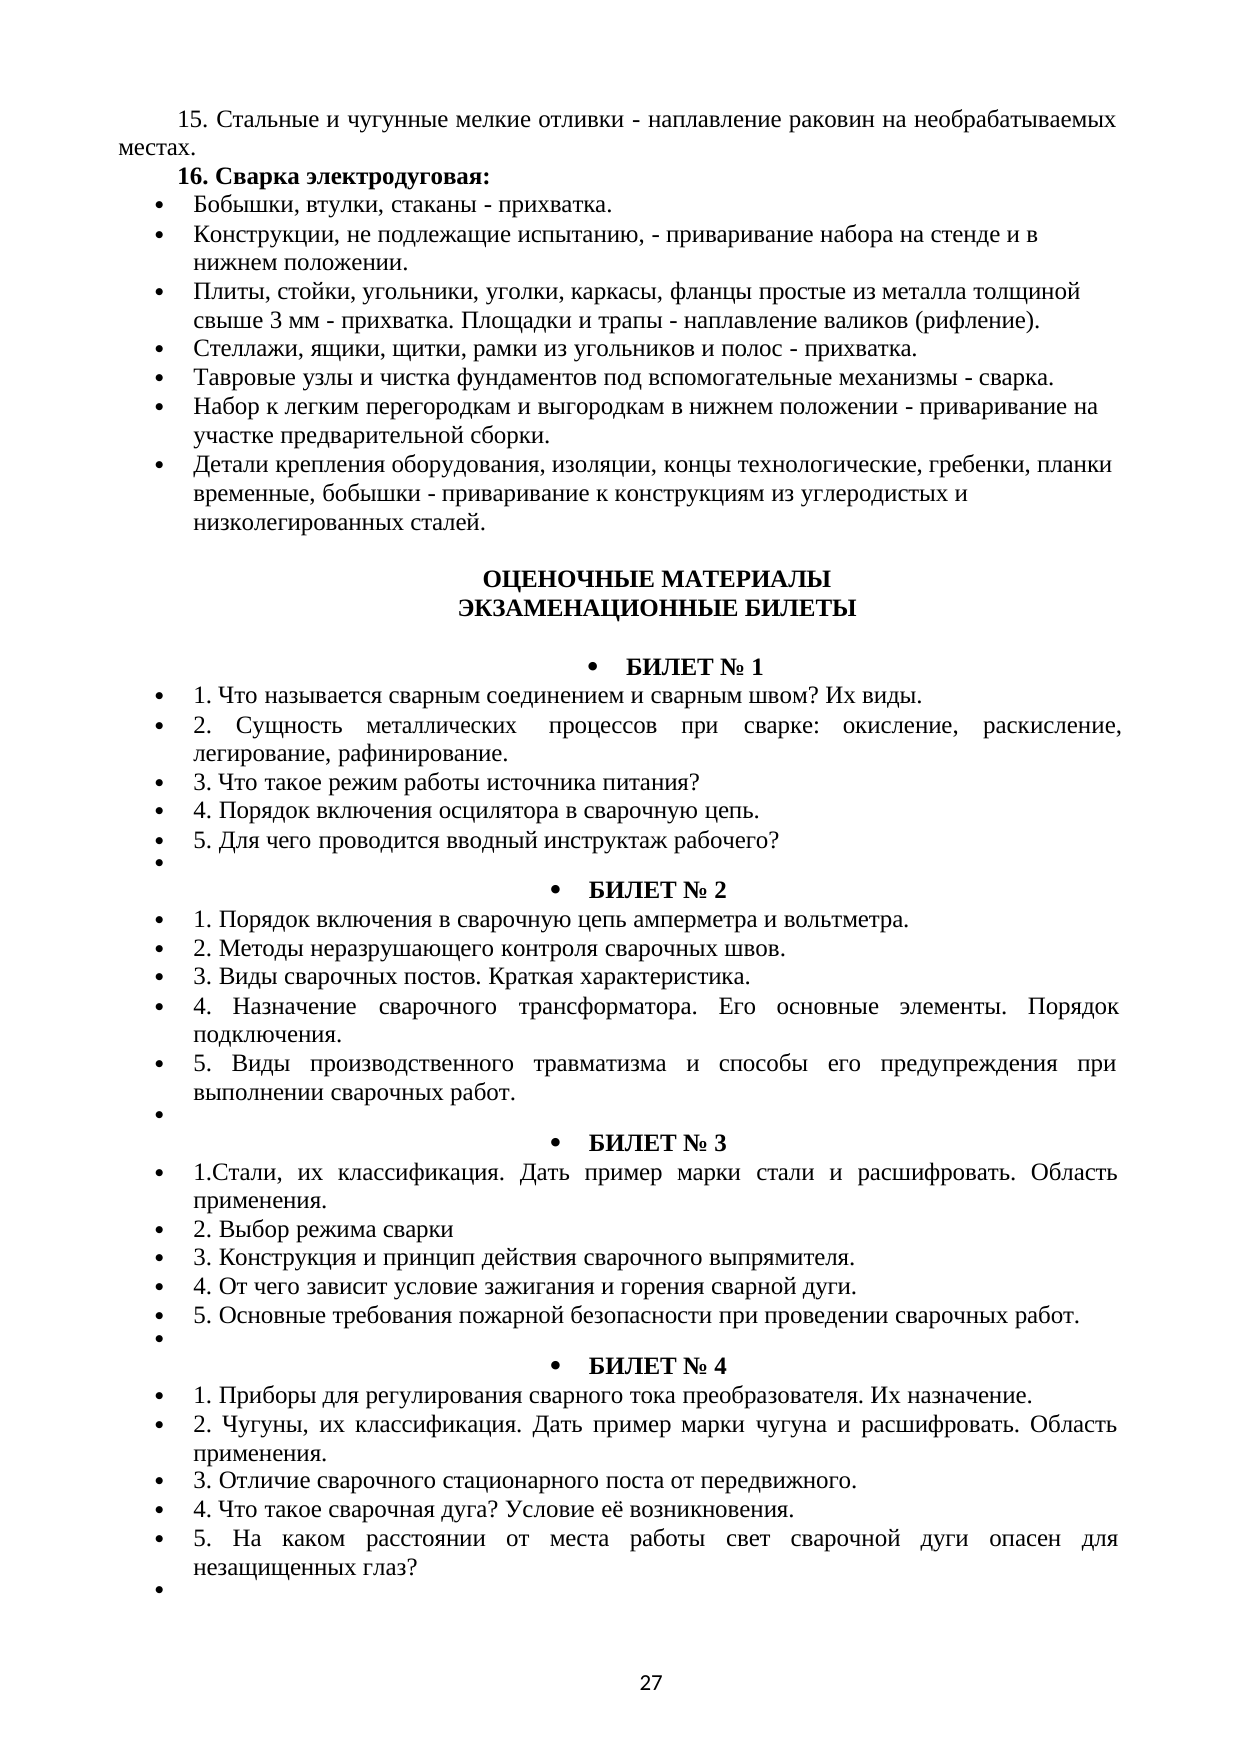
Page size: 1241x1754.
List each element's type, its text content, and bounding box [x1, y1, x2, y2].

list 2. Чугуны, их классификация. Дать пример марки чугуна и расшифровать. Область применения. [156, 1409, 1121, 1466]
list 5. Для чего проводится вводный инструктаж рабочего? [156, 825, 1134, 854]
text  [156, 1108, 1134, 1127]
list 5. Основные требования пожарной безопасности при проведении сварочных работ. [156, 1300, 1134, 1329]
list 5. Виды производственного травматизма и способы его предупреждения при выполнении сварочных работ. [156, 1049, 1121, 1106]
list 3. Виды сварочных постов. Краткая характеристика. [156, 962, 1134, 991]
list 3. Что такое режим работы источника питания? [156, 767, 1134, 796]
list 4. Порядок включения осцилятора в сварочную цепь. [156, 796, 1134, 825]
list Бобышки, втулки, стаканы - прихватка. [156, 190, 1134, 218]
list Плиты, стойки, угольники, уголки, каркасы, фланцы простые из металла толщиной свыше 3 мм - прихватка. Площадки и трапы - наплавление валиков (рифление). [156, 277, 1084, 334]
list 3. Конструкция и принцип действия сварочного выпрямителя. [156, 1243, 1134, 1271]
list 5. На каком расстоянии от места работы свет сварочной дуги опасен для незащищенных глаз? [156, 1523, 1121, 1581]
subtitle 16. Сварка электродуговая: [177, 162, 1134, 190]
list 4. Назначение сварочного трансформатора. Его основные элементы. Порядок подключения. [156, 991, 1122, 1048]
list 1. Приборы для регулирования сварного тока преобразователя. Их назначение. [156, 1380, 1134, 1409]
list Стальные и чугунные мелкие отливки - наплавление раковин на необрабатываемых местах. [118, 104, 1122, 161]
list Набор к легким перегородкам и выгородкам в нижнем положении - приваривание на участке предварительной сборки. [156, 391, 1100, 449]
text  [156, 1332, 1134, 1351]
subtitle БИЛЕТ № 3 [551, 1128, 1134, 1157]
list 3. Отличие сварочного стационарного поста от передвижного. [156, 1466, 1134, 1495]
subtitle ОЦЕНОЧНЫЕ МАТЕРИАЛЫ ЭКЗАМЕНАЦИОННЫЕ БИЛЕТЫ [457, 564, 907, 622]
list 1. Порядок включения в сварочную цепь амперметра и вольтметра. [156, 904, 1134, 933]
list 1. Что называется сварным соединением и сварным швом? Их виды. [156, 681, 1134, 709]
list 4. Что такое сварочная дуга? Условие её возникновения. [156, 1495, 1134, 1523]
list Детали крепления оборудования, изоляции, концы технологические, гребенки, планки временные, бобышки - приваривание к конструкциям из углеродистых и низколегированных сталей. [156, 449, 1118, 535]
list 2. Сущность металлических процессов при сварке: окисление, раскисление, легирование, рафинирование. [156, 710, 1123, 767]
list БИЛЕТ № 1 [588, 651, 1134, 681]
subtitle БИЛЕТ № 2 [551, 876, 1134, 904]
text  [156, 1583, 1134, 1602]
list Конструкции, не подлежащие испытанию, - приваривание набора на стенде и в нижнем положении. [156, 219, 1042, 276]
list 4. От чего зависит условие зажигания и горения сварной дуги. [156, 1272, 1134, 1300]
list 2. Методы неразрушающего контроля сварочных швов. [156, 933, 1134, 962]
subtitle БИЛЕТ № 4 [551, 1352, 1134, 1380]
list Тавровые узлы и чистка фундаментов под вспомогательные механизмы - сварка. [156, 362, 1134, 391]
text  [156, 856, 1134, 875]
list Стеллажи, ящики, щитки, рамки из угольников и полос - прихватка. [156, 334, 1134, 362]
list 2. Выбор режима сварки [156, 1214, 1134, 1243]
list 1.Стали, их классификация. Дать пример марки стали и расшифровать. Область применения. [156, 1157, 1121, 1214]
